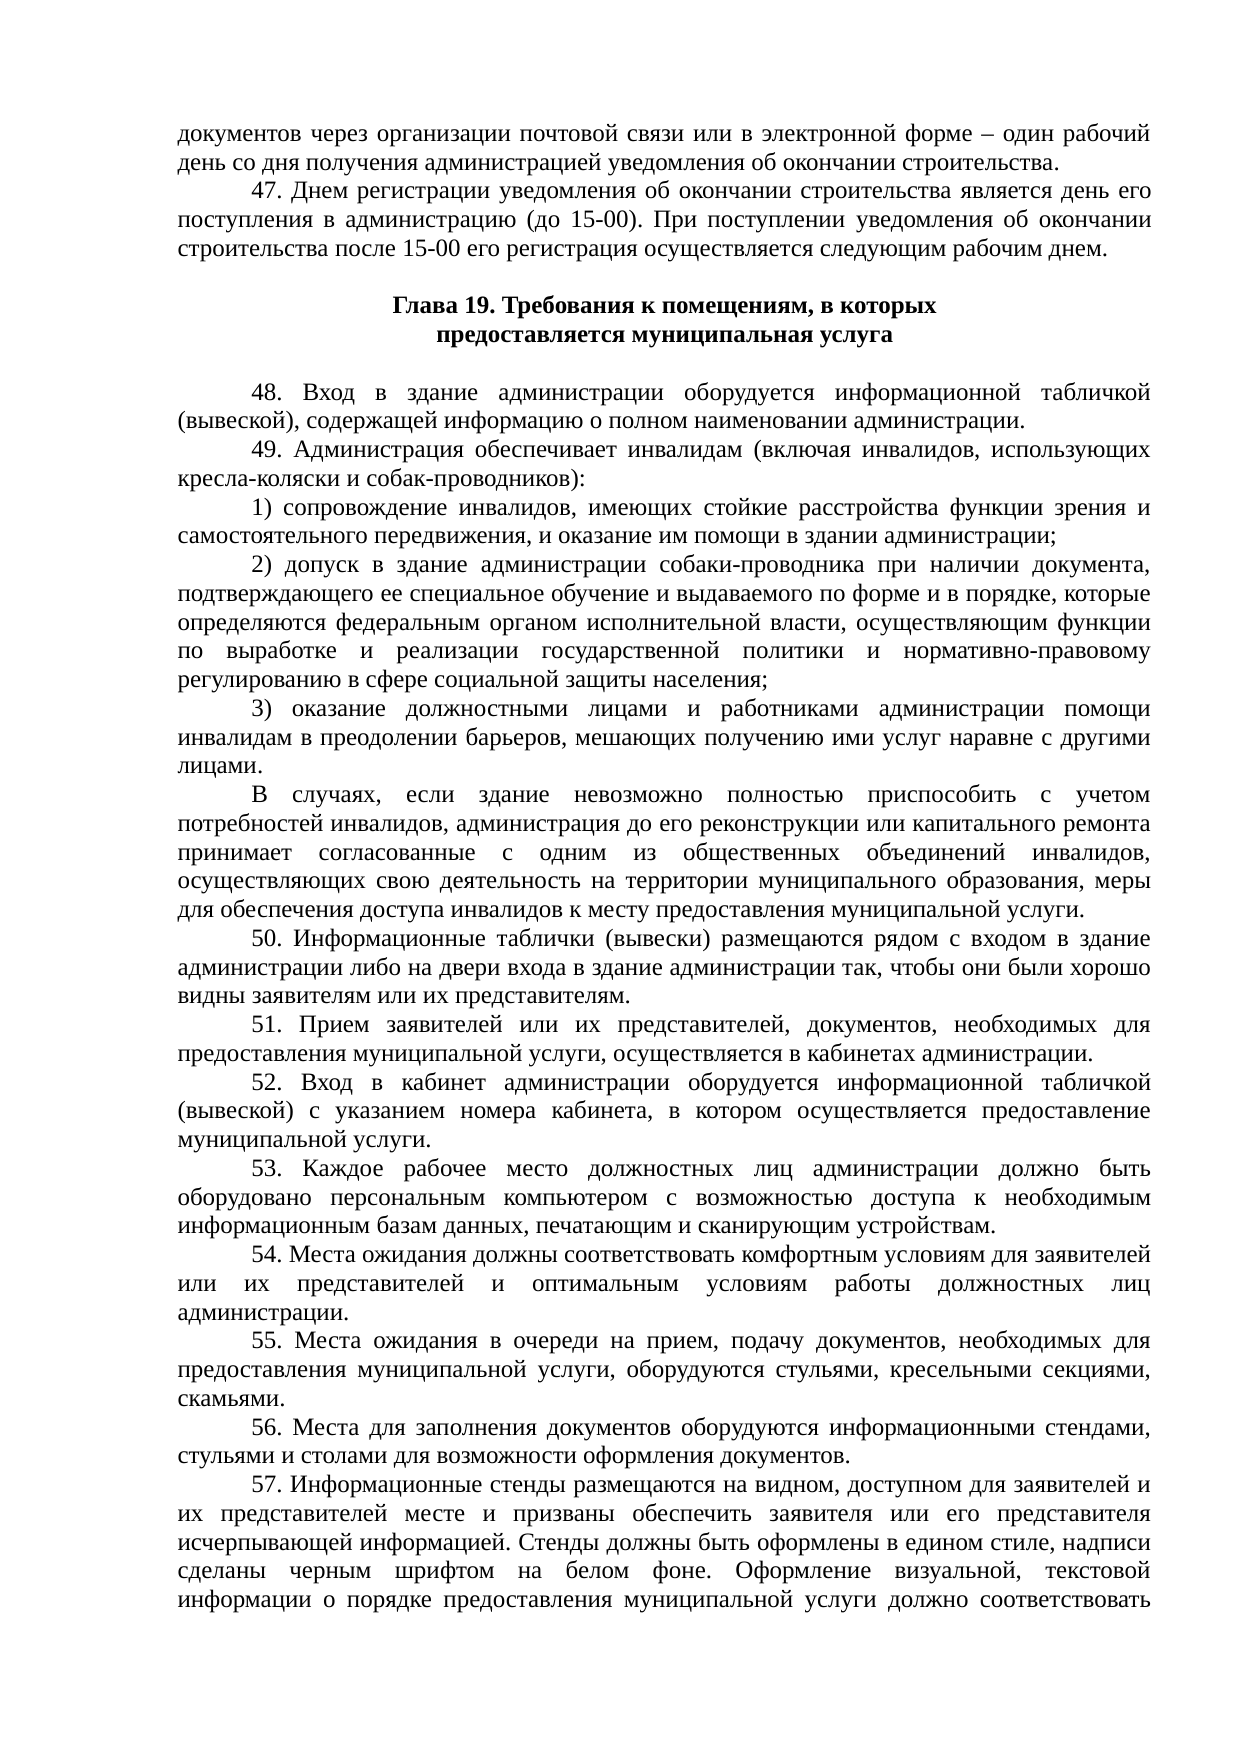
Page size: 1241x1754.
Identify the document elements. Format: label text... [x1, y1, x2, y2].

text 49. Администрация обеспечивает инвалидам (включая инвалидов, использующих кресла-коляски и собак-проводников): [177, 434, 1152, 492]
text 2) допуск в здание администрации собаки-проводника при наличии документа, подтверждающего ее специальное обучение и выдаваемого по форме и в порядке, которые определяются федеральным органом исполнительной власти, осуществляющим функции по выработке и реализации государственной политики и нормативно-правовому регулированию в сфере социальной защиты населения; [177, 549, 1152, 693]
text 56. Места для заполнения документов оборудуются информационными стендами, стульями и столами для возможности оформления документов. [177, 1412, 1152, 1469]
text 51. Прием заявителей или их представителей, документов, необходимых для предоставления муниципальной услуги, осуществляется в кабинетах администрации. [177, 1009, 1152, 1067]
text 3) оказание должностными лицами и работниками администрации помощи инвалидам в преодолении барьеров, мешающих получению ими услуг наравне с другими лицами. [177, 693, 1152, 779]
text 50. Информационные таблички (вывески) размещаются рядом с входом в здание администрации либо на двери входа в здание администрации так, чтобы они были хорошо видны заявителям или их представителям. [177, 923, 1152, 1009]
text Глава 19. Требования к помещениям, в которых предоставляется муниципальная услуга [177, 291, 1152, 348]
text 48. Вход в здание администрации оборудуется информационной табличкой (вывеской), содержащей информацию о полном наименовании администрации. [177, 377, 1152, 434]
text В случаях, если здание невозможно полностью приспособить с учетом потребностей инвалидов, администрация до его реконструкции или капитального ремонта принимает согласованные с одним из общественных объединений инвалидов, осуществляющих свою деятельность на территории муниципального образования, меры для обеспечения доступа инвалидов к месту предоставления муниципальной услуги. [177, 779, 1152, 923]
text 1) сопровождение инвалидов, имеющих стойкие расстройства функции зрения и самостоятельного передвижения, и оказание им помощи в здании администрации; [177, 492, 1152, 549]
text 54. Места ожидания должны соответствовать комфортным условиям для заявителей или их представителей и оптимальным условиям работы должностных лиц администрации. [177, 1239, 1152, 1326]
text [177, 1469, 1152, 1613]
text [177, 118, 1152, 176]
text 55. Места ожидания в очереди на прием, подачу документов, необходимых для предоставления муниципальной услуги, оборудуются стульями, кресельными секциями, скамьями. [177, 1326, 1152, 1412]
text 52. Вход в кабинет администрации оборудуется информационной табличкой (вывеской) с указанием номера кабинета, в котором осуществляется предоставление муниципальной услуги. [177, 1067, 1152, 1153]
text 47. Днем регистрации уведомления об окончании строительства является день его поступления в администрацию (до 15-00). При поступлении уведомления об окончании строительства после 15-00 его регистрация осуществляется следующим рабочим днем. [177, 176, 1152, 262]
text 53. Каждое рабочее место должностных лиц администрации должно быть оборудовано персональным компьютером с возможностью доступа к необходимым информационным базам данных, печатающим и сканирующим устройствам. [177, 1153, 1152, 1239]
